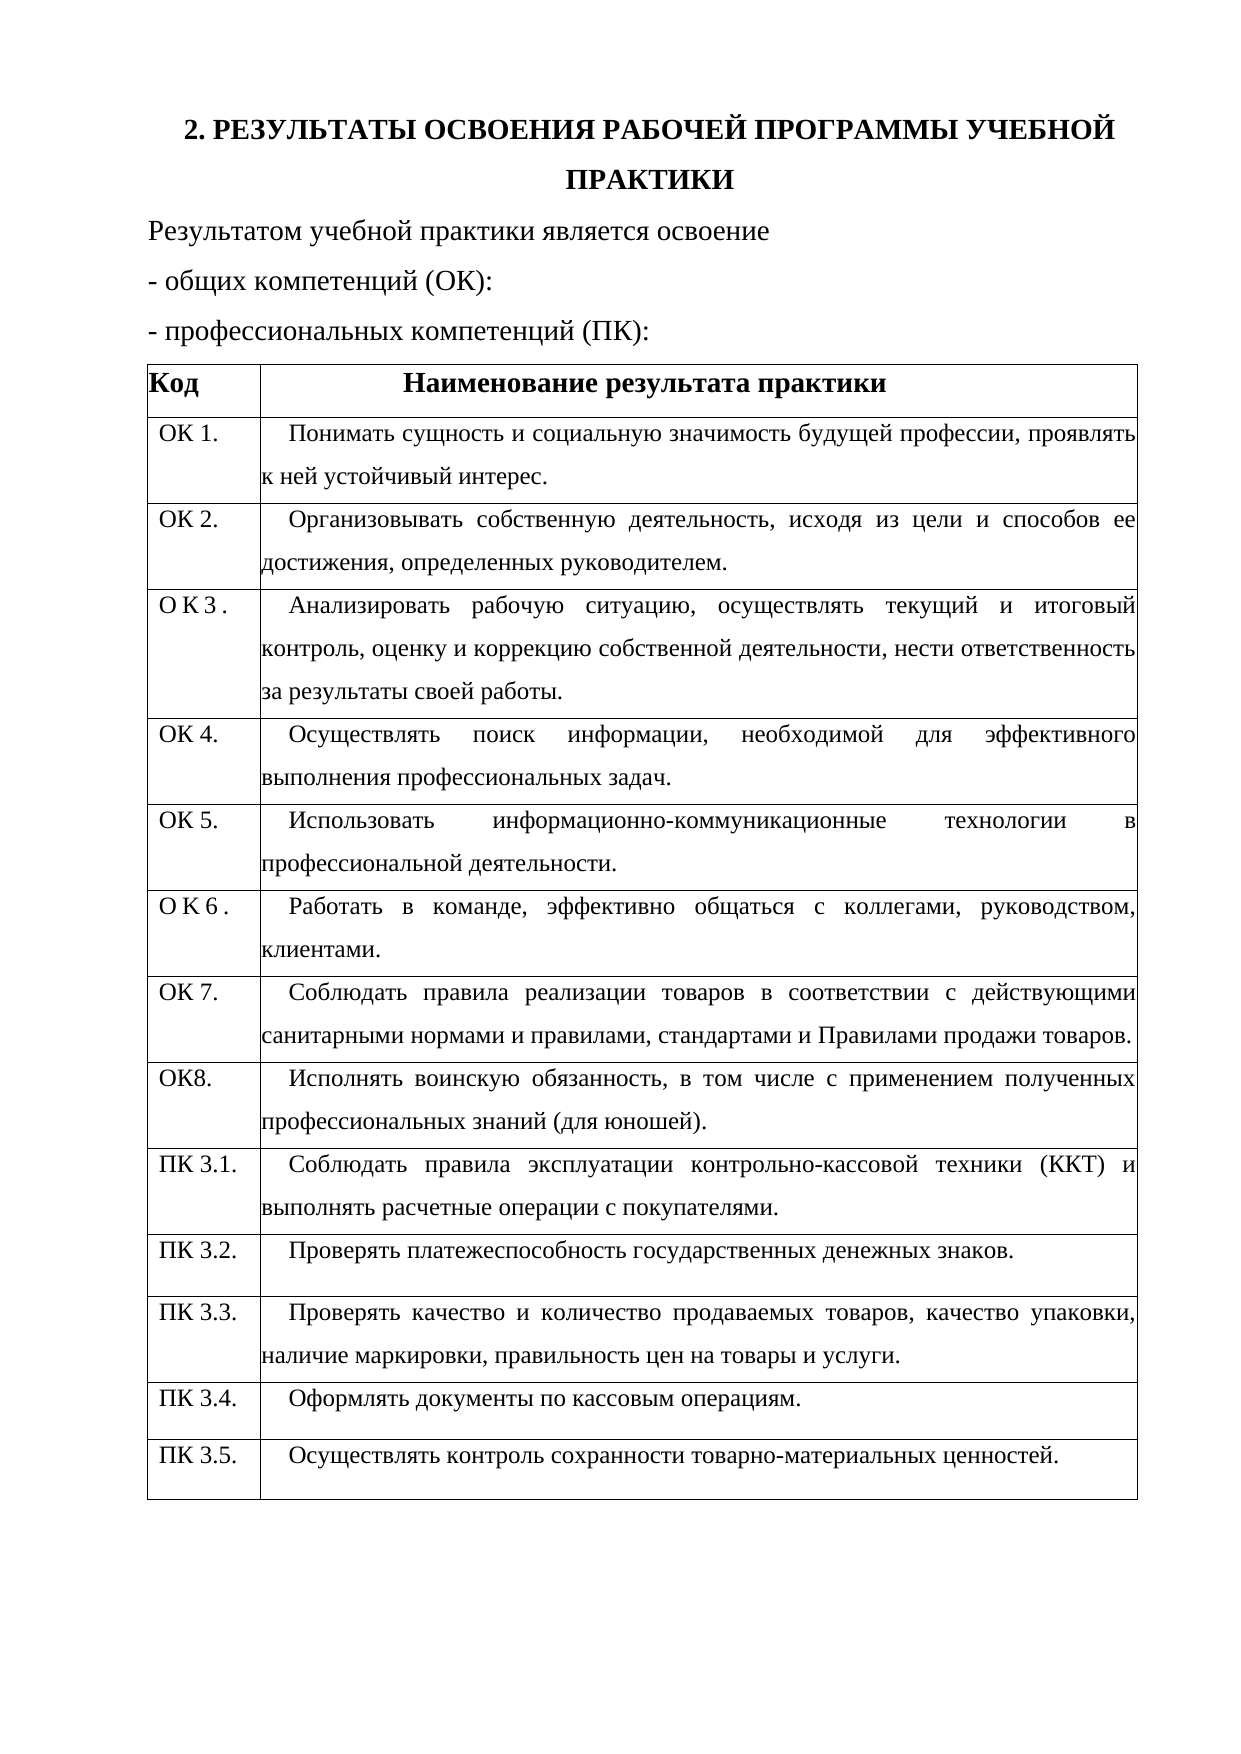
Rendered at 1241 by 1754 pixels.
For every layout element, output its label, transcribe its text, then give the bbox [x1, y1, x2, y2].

table_cell ОК 5. [148, 805, 260, 890]
table_cell ПК 3.4. [148, 1383, 260, 1439]
table_cell ОК 7. [148, 977, 260, 1062]
table_cell Осуществлять контроль сохранности товарно-материальных ценностей. [261, 1440, 1137, 1498]
table_cell ПК 3.2. [148, 1235, 260, 1296]
text 2. результаты освоения Рабочей программы учебной практики [148, 112, 1152, 196]
table_cell Осуществлять поиск информации, необходимой для эффективного выполнения профессиональных задач. [261, 719, 1137, 804]
text - профессиональных компетенций (ПК): [148, 313, 1152, 347]
table_cell ОК8. [148, 1063, 260, 1148]
table_header Наименование результата практики [261, 365, 1137, 417]
table_cell ОК 1. [148, 418, 260, 503]
table_cell Проверять качество и количество продаваемых товаров, качество упаковки, наличие маркировки, правильность цен на товары и услуги. [261, 1297, 1137, 1382]
table_cell ОК 2. [148, 504, 260, 589]
table_cell Использовать информационно-коммуникационные технологии в профессиональной деятельности. [261, 805, 1137, 890]
text Результатом учебной практики является освоение [148, 213, 1152, 246]
table_cell Оформлять документы по кассовым операциям. [261, 1383, 1137, 1439]
table_cell Анализировать рабочую ситуацию, осуществлять текущий и итоговый контроль, оценку и коррекцию собственной деятельности, нести ответственность за результаты своей работы. [261, 590, 1137, 718]
table_cell Понимать сущность и социальную значимость будущей профессии, проявлять к ней устойчивый интерес. [261, 418, 1137, 503]
table_cell Организовывать собственную деятельность, исходя из цели и способов ее достижения, определенных руководителем. [261, 504, 1137, 589]
table_cell Исполнять воинскую обязанность, в том числе с применением полученных профессиональных знаний (для юношей). [261, 1063, 1137, 1148]
table_cell ПК 3.3. [148, 1297, 260, 1382]
table_cell Соблюдать правила реализации товаров в соответствии с действующими санитарными нормами и правилами, стандартами и Правилами продажи товаров. [261, 977, 1137, 1062]
table_cell OK6. [148, 891, 260, 976]
table_cell ОК 4. [148, 719, 260, 804]
table_cell ПК 3.5. [148, 1440, 260, 1498]
table_header Код [148, 365, 260, 417]
table_cell Работать в команде, эффективно общаться с коллегами, руководством, клиентами. [261, 891, 1137, 976]
text - общих компетенций (ОК): [148, 263, 1152, 297]
table_cell Соблюдать правила эксплуатации контрольно-кассовой техники (ККТ) и выполнять расчетные операции с покупателями. [261, 1149, 1137, 1234]
table_cell ОК3. [148, 590, 260, 718]
table_cell Проверять платежеспособность государственных денежных знаков. [261, 1235, 1137, 1296]
table_cell ПК 3.1. [148, 1149, 260, 1234]
